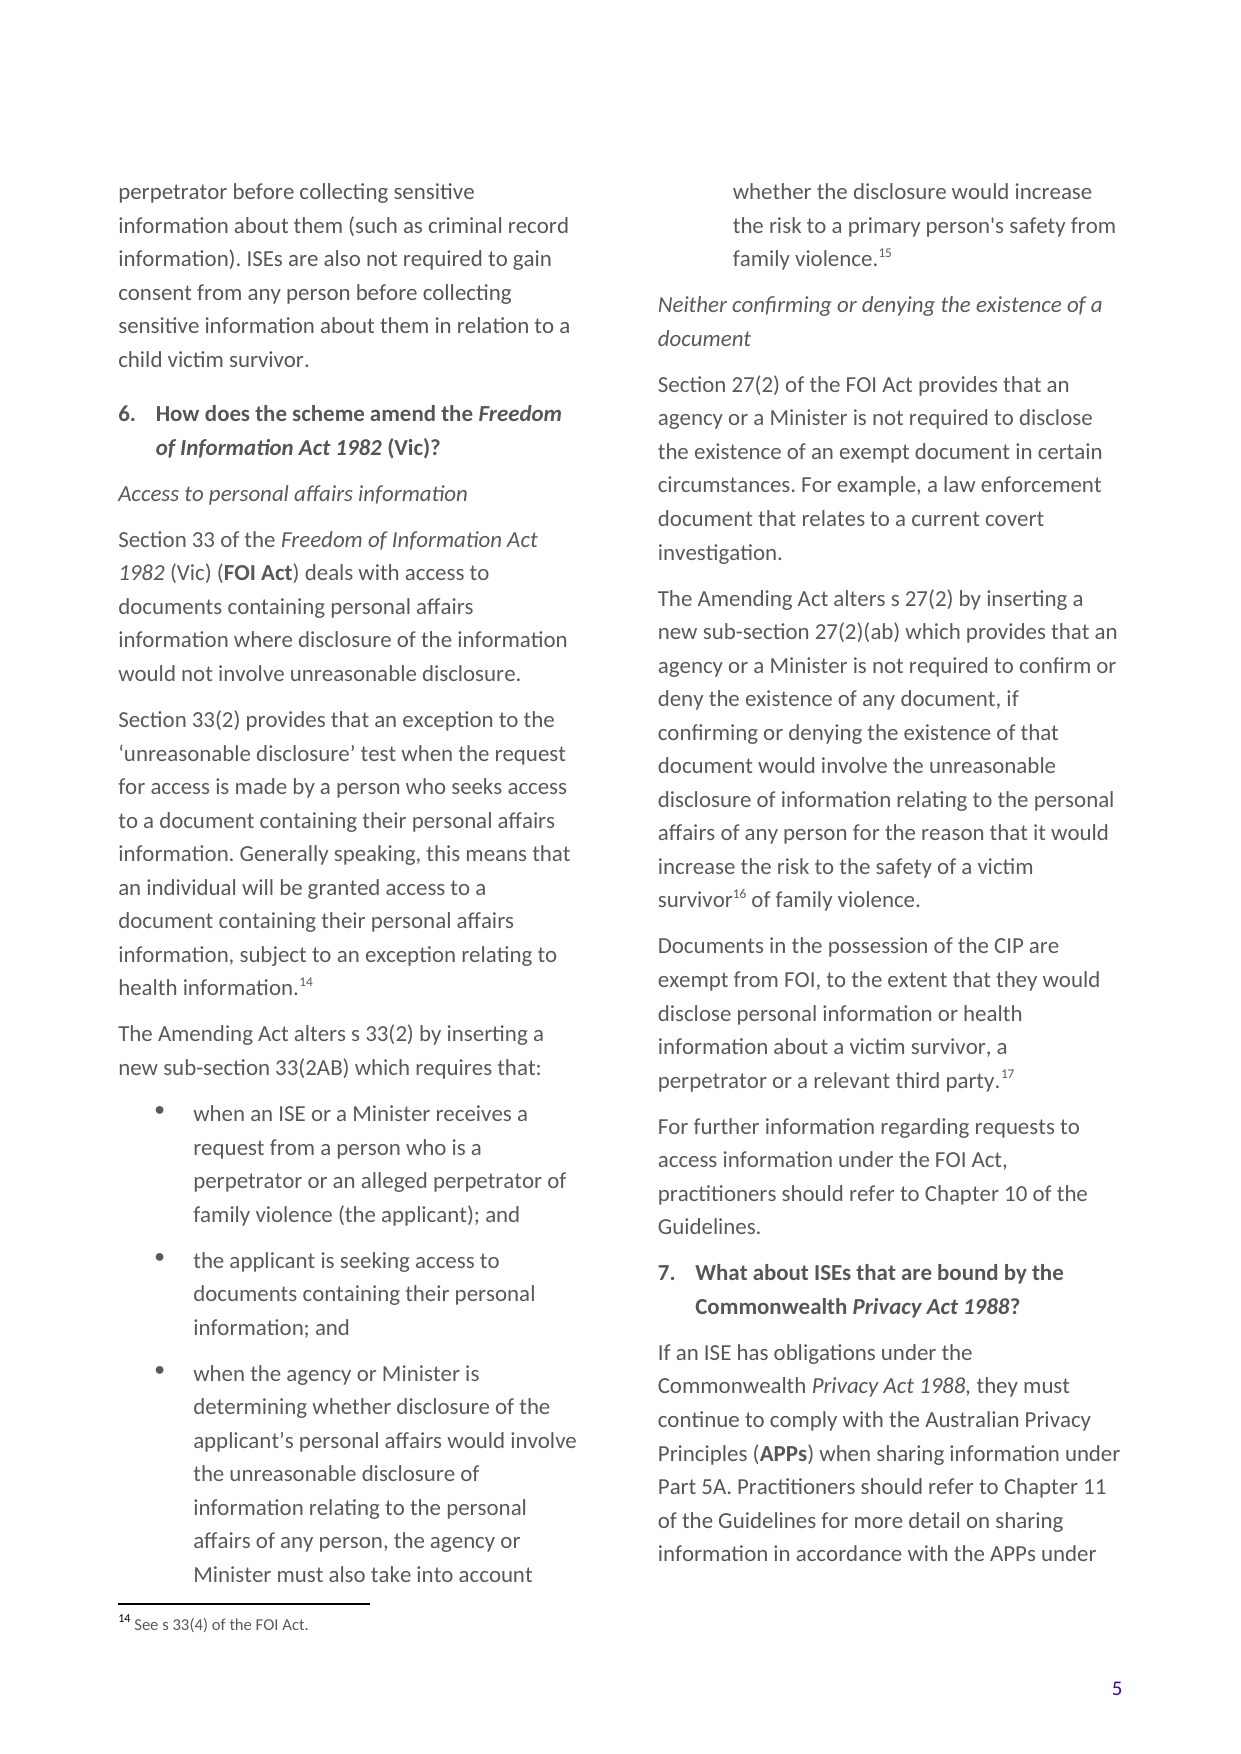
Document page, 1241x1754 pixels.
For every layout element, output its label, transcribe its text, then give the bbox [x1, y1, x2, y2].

subtitle when the agency or Minister is determining whether disclosure of the applicant’s personal affairs would involve the unreasonable disclosure of information relating to the personal affairs of any person, the agency or Minister must also take into account whether the disclosure would increase the risk to a primary person's safety from family violence. [695, 177, 1122, 272]
subtitle Documents in the possession of the CIP are exempt from FOI, to the extent that they would disclose personal information or health information about a victim survivor, a perpetrator or a relevant third party. [658, 932, 1122, 1094]
subtitle The Amending Act alters s 33(2) by inserting a new sub-section 33(2AB) which requires that: [118, 1019, 583, 1081]
subtitle The Amending Act alters s 27(2) by inserting a new sub-section 27(2)(ab) which provides that an agency or a Minister is not required to confirm or deny the existence of any document, if confirming or denying the existence of that document would involve the unreasonable disclosure of information relating to the personal affairs of any person for the reason that it would increase the risk to the safety of a victim survivor of family violence. [658, 584, 1122, 913]
subtitle the applicant is seeking access to documents containing their personal information; and [156, 1246, 583, 1341]
subtitle Neither confirming or denying the existence of a document [658, 290, 1122, 352]
subtitle What about ISEs that are bound by the Commonwealth Privacy Act 1988? [658, 1258, 1122, 1320]
subtitle Access to personal affairs information [118, 479, 583, 507]
subtitle How does the scheme amend the Freedom of Information Act 1982 (Vic)? [118, 399, 583, 461]
subtitle For further information regarding requests to access information under the FOI Act, practitioners should refer to Chapter 10 of the Guidelines. [658, 1112, 1122, 1240]
subtitle when the agency or Minister is determining whether disclosure of the applicant’s personal affairs would involve the unreasonable disclosure of information relating to the personal affairs of any person, the agency or Minister must also take into account whether the disclosure would increase the risk to a primary person's safety from family violence. [156, 1359, 583, 1588]
subtitle Section 27(2) of the FOI Act provides that an agency or a Minister is not required to disclose the existence of an exempt document in certain circumstances. For example, a law enforcement document that relates to a current covert investigation. [658, 370, 1122, 566]
subtitle Section 33(2) provides that an exception to the ‘unreasonable disclosure’ test when the request for access is made by a person who seeks access to a document containing their personal affairs information. Generally speaking, this means that an individual will be granted access to a document containing their personal affairs information, subject to an exception relating to health information. [118, 705, 583, 1001]
subtitle when an ISE or a Minister receives a request from a person who is a perpetrator or an alleged perpetrator of family violence (the applicant); and [156, 1099, 583, 1228]
subtitle Section 33 of the Freedom of Information Act 1982 (Vic) (FOI Act) deals with access to documents containing personal affairs information where disclosure of the information would not involve unreasonable disclosure. [118, 525, 583, 687]
